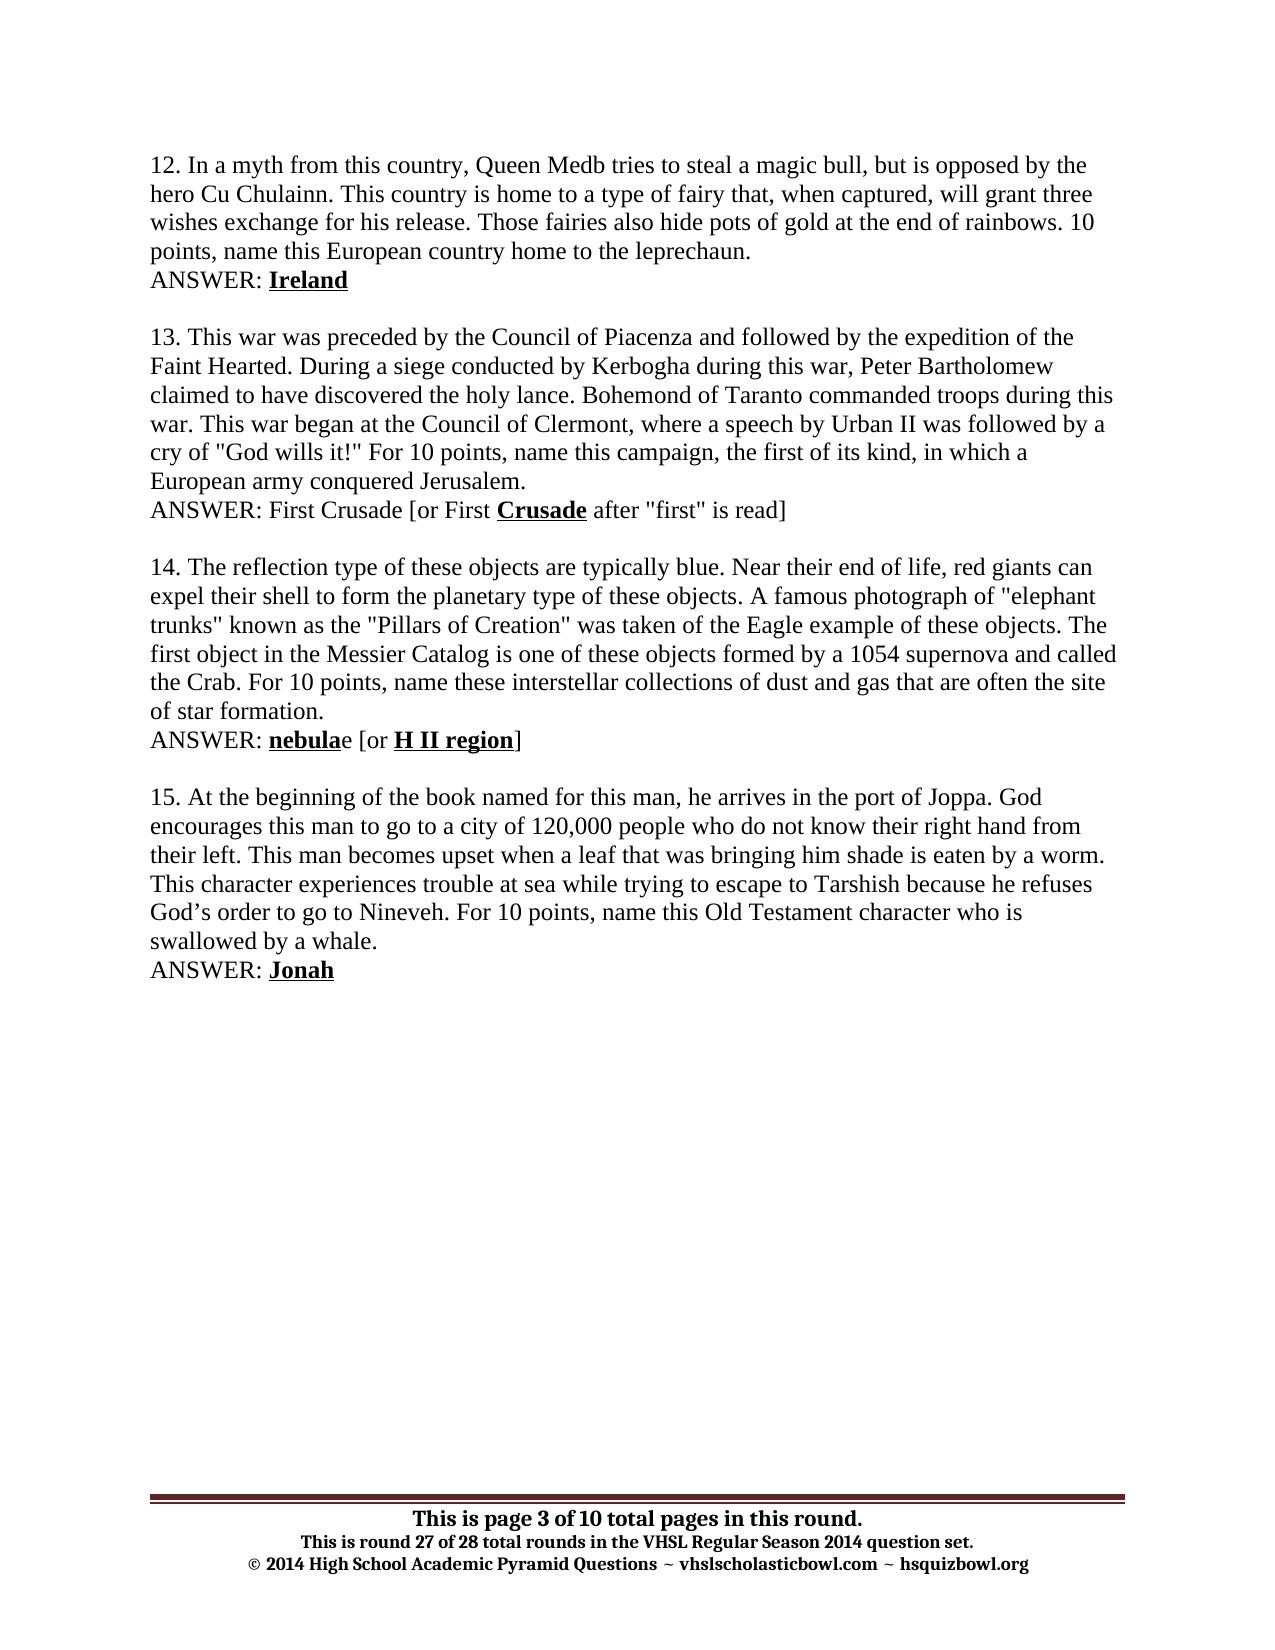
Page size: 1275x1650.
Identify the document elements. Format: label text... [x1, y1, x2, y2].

text 13. This war was preceded by the Council of Piacenza and followed by the expedition of the Faint Hearted. During a siege conducted by Kerbogha during this war, Peter Bartholomew claimed to have discovered the holy lance. Bohemond of Taranto commanded troops during this war. This war began at the Council of Clermont, where a speech by Urban II was followed by a cry of "God wills it!" For 10 points, name this campaign, the first of its kind, in which a European army conquered Jerusalem. ANSWER: First Crusade [or First Crusade after "first" is read] [150, 322, 1125, 524]
text 14. The reflection type of these objects are typically blue. Near their end of life, red giants can expel their shell to form the planetary type of these objects. A famous photograph of "elephant trunks" known as the "Pillars of Creation" was taken of the Eagle example of these objects. The first object in the Messier Catalog is one of these objects formed by a 1054 supernova and called the Crab. For 10 points, name these interstellar collections of dust and gas that are often the site of star formation. ANSWER: nebulae [or H II region] [150, 552, 1125, 754]
text 15. At the beginning of the book named for this man, he arrives in the port of Joppa. God encourages this man to go to a city of 120,000 people who do not know their right hand from their left. This man becomes upset when a leaf that was bringing him shade is eaten by a worm. This character experiences trouble at sea while trying to escape to Tarshish because he refuses God’s order to go to Nineveh. For 10 points, name this Old Testament character who is swallowed by a whale. ANSWER: Jonah [150, 782, 1125, 984]
text 12. In a myth from this country, Queen Medb tries to steal a magic bull, but is opposed by the hero Cu Chulainn. This country is home to a type of fairy that, when captured, will grant three wishes exchange for his release. Those fairies also hide pots of gold at the end of rainbows. 10 points, name this European country home to the leprechaun. ANSWER: Ireland [150, 150, 1125, 294]
